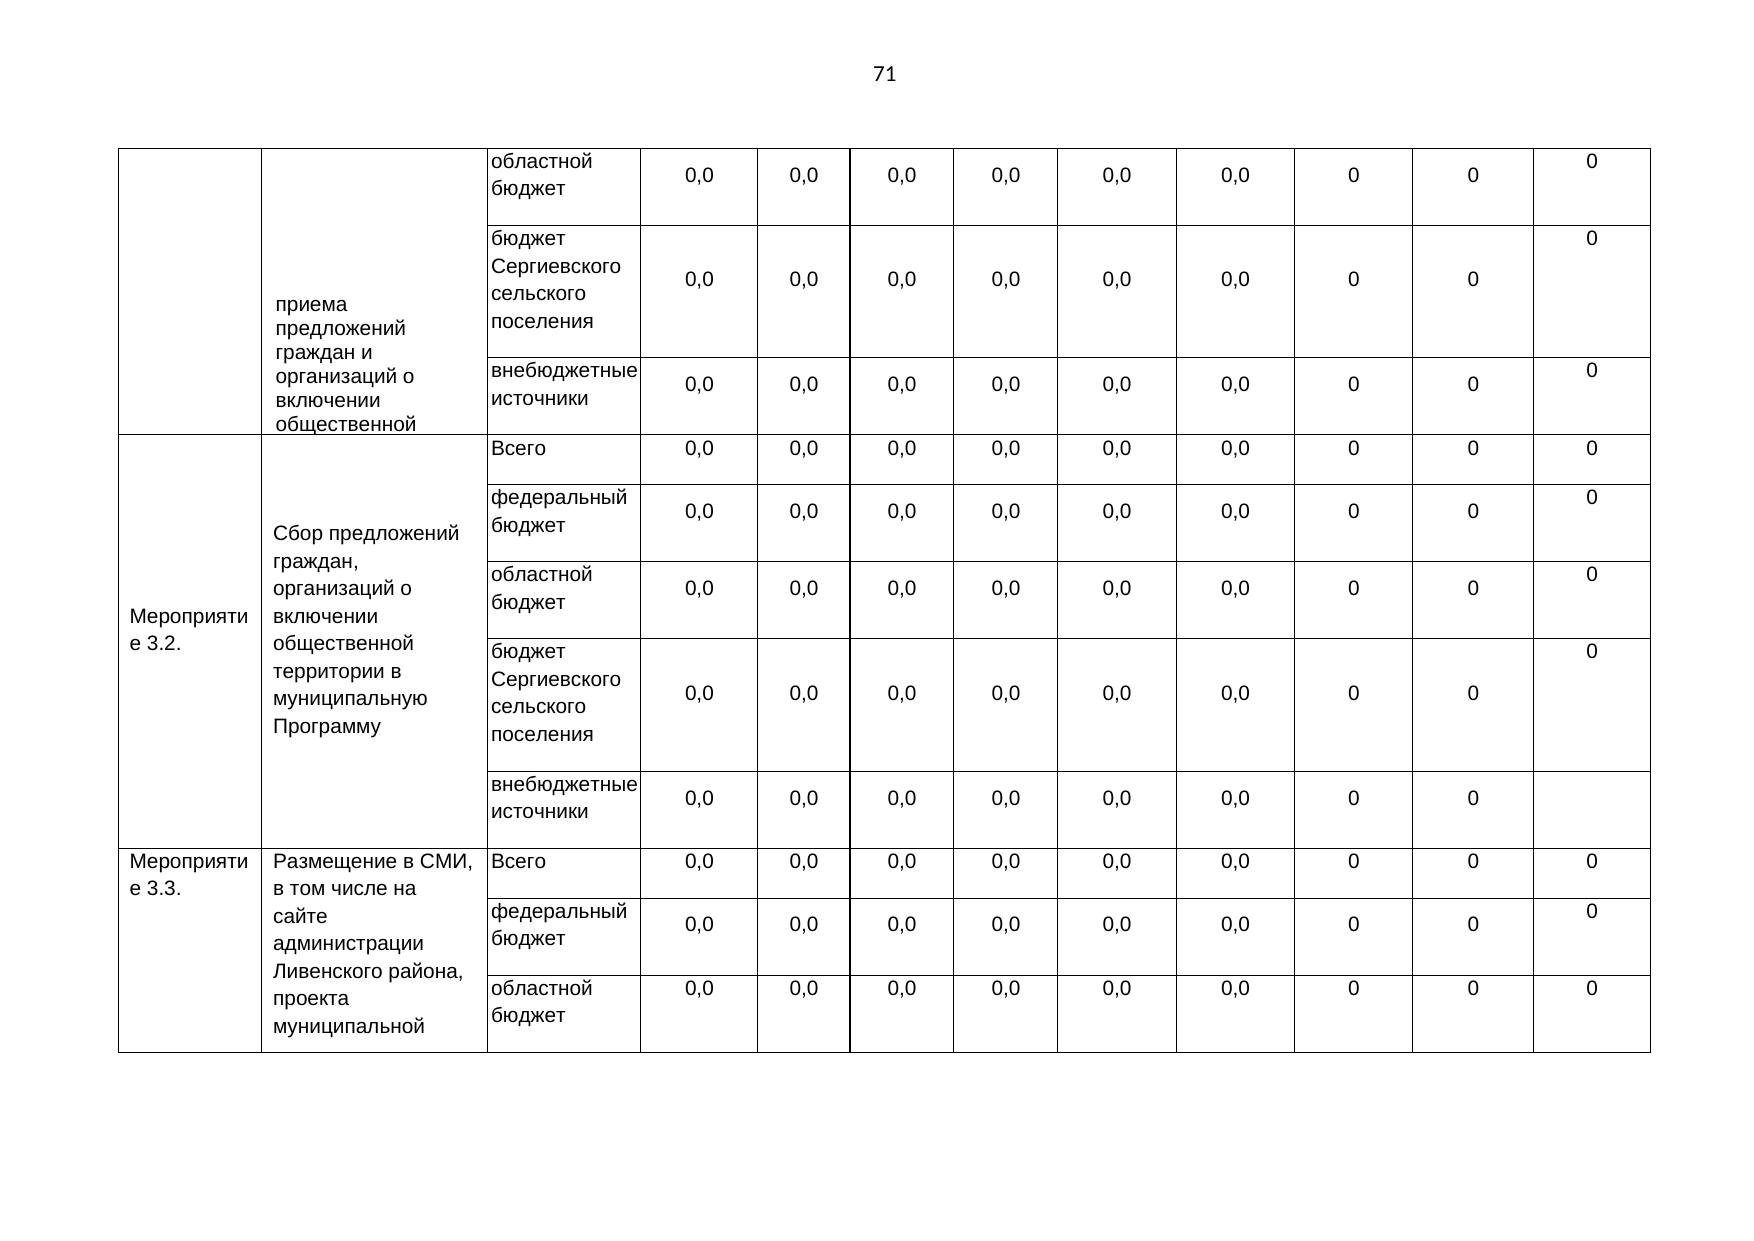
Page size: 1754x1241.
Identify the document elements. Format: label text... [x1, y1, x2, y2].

table_cell 0,0 [954, 849, 1057, 897]
table_cell бюджет Сергиевского сельского поселения [488, 639, 640, 771]
table_cell 0,0 [641, 226, 757, 357]
table_cell 0,0 [1177, 149, 1294, 225]
table_cell 0,0 [954, 899, 1057, 974]
table_cell 0,0 [954, 149, 1057, 225]
table_cell 0,0 [758, 976, 849, 1052]
table_cell 0 [1413, 976, 1533, 1052]
table_cell 0,0 [851, 849, 953, 897]
table_cell федеральный бюджет [488, 899, 640, 974]
table_cell 0 [1534, 435, 1650, 484]
table_cell 0,0 [1177, 485, 1294, 561]
table_cell 0,0 [954, 226, 1057, 357]
table_cell 0 [1534, 639, 1650, 771]
table_cell 0,0 [758, 849, 849, 897]
table_cell 0 [1295, 358, 1412, 434]
table_cell 0 [1413, 639, 1533, 771]
table_cell 0,0 [1058, 639, 1176, 771]
table_cell 0,0 [641, 149, 757, 225]
table_cell 0,0 [851, 772, 953, 848]
table_cell внебюджетные источники [488, 772, 640, 848]
table_cell 0,0 [1177, 976, 1294, 1052]
table_cell 0 [1413, 899, 1533, 974]
table_cell 0 [1295, 485, 1412, 561]
table_cell 0 [1413, 226, 1533, 357]
table_cell 0,0 [758, 485, 849, 561]
table_cell 0,0 [1058, 976, 1176, 1052]
table_cell 0,0 [758, 435, 849, 484]
table_cell Сбор предложений граждан, организаций о включении общественной территории в муниципальную Программу [262, 435, 487, 848]
table_cell 0 [1534, 849, 1650, 897]
table_cell 0,0 [641, 435, 757, 484]
table_cell 0,0 [1058, 899, 1176, 974]
table_cell 0 [1295, 639, 1412, 771]
table_cell 0 [1413, 772, 1533, 848]
table_cell Размещение в СМИ, в том числе на сайте администрации Ливенского района, проекта муниципальной Программы для общественного обсуждения [262, 849, 487, 1052]
table_cell Всего [488, 435, 640, 484]
table_cell 0,0 [758, 639, 849, 771]
table_cell 0,0 [954, 358, 1057, 434]
table_cell 0,0 [1058, 358, 1176, 434]
table_cell 0,0 [1177, 849, 1294, 897]
table_cell 0,0 [1177, 899, 1294, 974]
table_cell федеральный бюджет [488, 485, 640, 561]
table_cell 0,0 [758, 562, 849, 638]
table_cell 0 [1413, 149, 1533, 225]
table_cell 0,0 [851, 562, 953, 638]
table_cell 0,0 [1177, 226, 1294, 357]
table_cell 0,0 [954, 562, 1057, 638]
table_cell 0,0 [851, 149, 953, 225]
table_cell 0 [1295, 435, 1412, 484]
table_cell 0 [1295, 899, 1412, 974]
table_cell 0 [1534, 899, 1650, 974]
table_cell бюджет Сергиевского сельского поселения [488, 226, 640, 357]
table_cell [1534, 772, 1650, 848]
table_cell 0,0 [954, 435, 1057, 484]
table_cell внебюджетные источники [488, 358, 640, 434]
table_cell 0,0 [1058, 772, 1176, 848]
table_cell 0 [1534, 485, 1650, 561]
table_cell 0,0 [1058, 485, 1176, 561]
table_cell 0,0 [851, 976, 953, 1052]
table_cell 0,0 [1058, 149, 1176, 225]
table_cell 0 [1534, 562, 1650, 638]
table_cell областной бюджет [488, 149, 640, 225]
table_cell Мероприятие 3.2. [119, 435, 261, 848]
table_cell 0,0 [851, 485, 953, 561]
table_cell 0,0 [1177, 772, 1294, 848]
table_cell 0,0 [1177, 562, 1294, 638]
table_cell 0,0 [851, 435, 953, 484]
table_cell 0,0 [954, 772, 1057, 848]
table_cell 0 [1295, 976, 1412, 1052]
table_cell 0,0 [1058, 435, 1176, 484]
table_cell 0,0 [954, 639, 1057, 771]
table_cell 0,0 [641, 899, 757, 974]
table_cell 0 [1413, 849, 1533, 897]
table_cell областной бюджет [488, 562, 640, 638]
table_cell 0,0 [758, 149, 849, 225]
table_cell 0 [1413, 358, 1533, 434]
table_cell 0 [1295, 849, 1412, 897]
table_cell 0,0 [851, 358, 953, 434]
table_cell 0,0 [641, 639, 757, 771]
table_cell 0,0 [1058, 562, 1176, 638]
table_cell 0 [1413, 485, 1533, 561]
table_cell 0 [1295, 226, 1412, 357]
table_cell 0,0 [641, 485, 757, 561]
table_cell 0,0 [851, 899, 953, 974]
table_cell 0,0 [641, 772, 757, 848]
table_cell областной бюджет [488, 976, 640, 1052]
table_cell 0,0 [641, 562, 757, 638]
table_cell 0 [1295, 562, 1412, 638]
table_cell 0 [1295, 149, 1412, 225]
table_cell 0 [1413, 435, 1533, 484]
table_cell 0 [1534, 226, 1650, 357]
table_cell 0 [1534, 358, 1650, 434]
table_cell 0,0 [758, 358, 849, 434]
table_cell 0,0 [758, 899, 849, 974]
table_cell 0,0 [1177, 639, 1294, 771]
table_cell 0,0 [851, 639, 953, 771]
table_cell 0,0 [851, 226, 953, 357]
table_cell 0 [1534, 149, 1650, 225]
table_cell 0 [1295, 772, 1412, 848]
table_cell 0 [1534, 976, 1650, 1052]
table_cell 0,0 [1058, 226, 1176, 357]
table_cell 0,0 [1177, 358, 1294, 434]
table_cell 0,0 [641, 358, 757, 434]
table_cell Мероприятие 3.3. [119, 849, 261, 1052]
table_cell Всего [488, 849, 640, 897]
table_cell 0,0 [1058, 849, 1176, 897]
table_cell 0,0 [1177, 435, 1294, 484]
table_cell 0,0 [954, 976, 1057, 1052]
table_cell 0,0 [641, 976, 757, 1052]
table_cell 0,0 [758, 772, 849, 848]
table_cell 0,0 [758, 226, 849, 357]
table_cell 0 [1413, 562, 1533, 638]
table_cell 0,0 [954, 485, 1057, 561]
table_cell 0,0 [641, 849, 757, 897]
